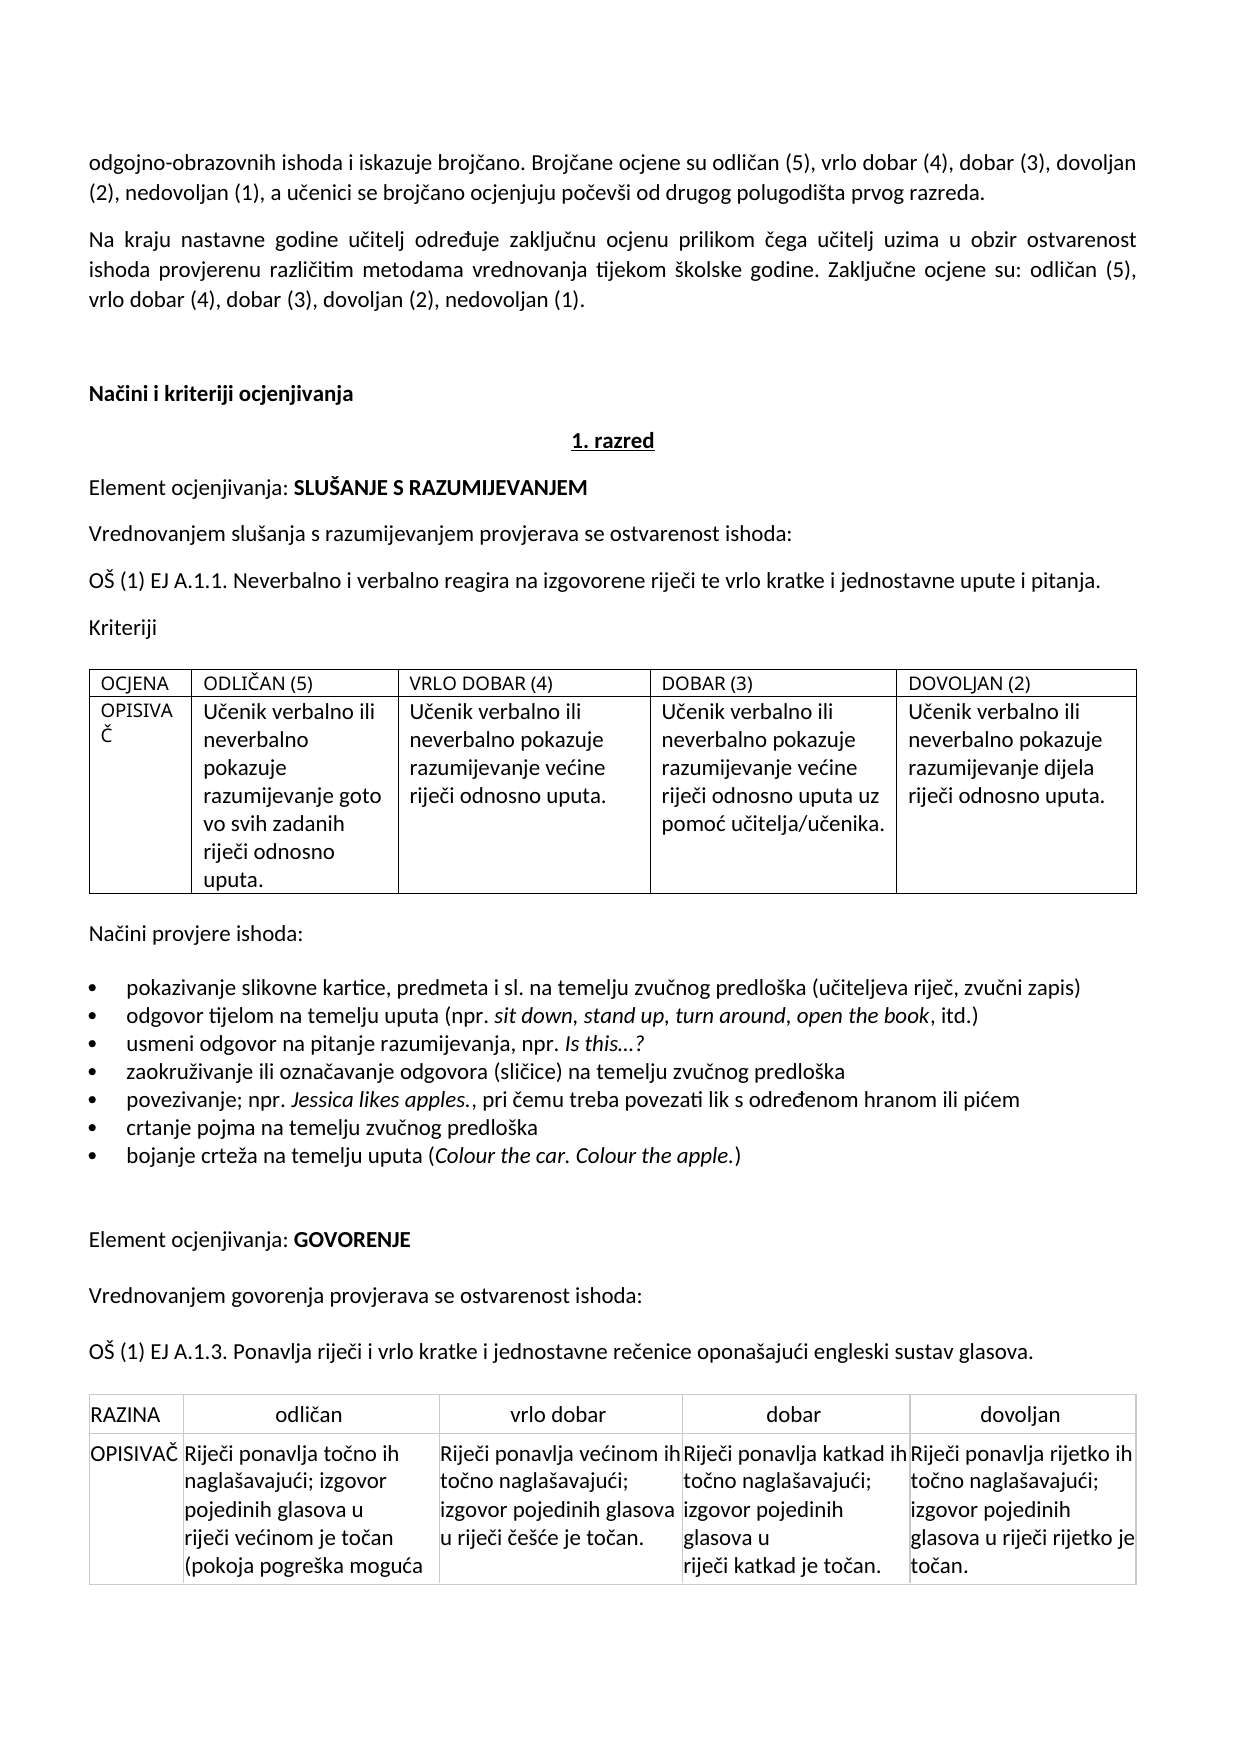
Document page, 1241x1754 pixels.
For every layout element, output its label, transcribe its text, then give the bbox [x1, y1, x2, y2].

table_cell Učenik verbalno ili neverbalno pokazuje razumijevanje gotovo svih zadanih riječi odnosno uputa. [192, 697, 398, 893]
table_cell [683, 1434, 909, 1583]
table_header VRLO DOBAR (4) [399, 670, 650, 696]
list odgovor tijelom na temelju uputa (npr. sit down, stand up, turn around, open the book, itd.) [89, 1001, 1137, 1029]
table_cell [440, 1434, 682, 1583]
table_header dovoljan [911, 1395, 1135, 1432]
text Element ocjenjivanja: SLUŠANJE S RAZUMIJEVANJEM [89, 473, 1137, 501]
table_cell Učenik verbalno ili neverbalno pokazuje razumijevanje većine riječi odnosno uputa. [399, 697, 650, 893]
list crtanje pojma na temelju zvučnog predloška [89, 1113, 1137, 1141]
table_header odličan [184, 1395, 439, 1432]
table_header vrlo dobar [440, 1395, 682, 1432]
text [89, 148, 1137, 206]
table_cell OPISIVAČ [90, 697, 191, 893]
list povezivanje; npr. Jessica likes apples., pri čemu treba povezati lik s određenom hranom ili pićem [89, 1085, 1137, 1113]
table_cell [184, 1434, 439, 1583]
table_header ODLIČAN (5) [192, 670, 398, 696]
table_header DOBAR (3) [651, 670, 896, 696]
text OŠ (1) EJ A.1.3. Ponavlja riječi i vrlo kratke i jednostavne rečenice oponašajući engleski sustav glasova. [89, 1337, 1137, 1365]
list usmeni odgovor na pitanje razumijevanja, npr. Is this…? [89, 1029, 1137, 1057]
table_header DOVOLJAN (2) [897, 670, 1136, 696]
text Kriteriji [89, 613, 1137, 641]
table_header dobar [683, 1395, 909, 1432]
table_cell Učenik verbalno ili neverbalno pokazuje razumijevanje dijela riječi odnosno uputa. [897, 697, 1136, 893]
table_cell Učenik verbalno ili neverbalno pokazuje razumijevanje većine riječi odnosno uputa uz pomoć učitelja/učenika. [651, 697, 896, 893]
text Vrednovanjem slušanja s razumijevanjem provjerava se ostvarenost ishoda: [89, 519, 1137, 547]
table_cell OPISIVAČ [90, 1434, 183, 1583]
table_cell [911, 1434, 1135, 1583]
text Načini provjere ishoda: [89, 919, 1137, 948]
list pokazivanje slikovne kartice, predmeta i sl. na temelju zvučnog predloška (učiteljeva riječ, zvučni zapis) [89, 973, 1137, 1001]
text Načini i kriteriji ocjenjivanja [89, 379, 1137, 407]
table_header OCJENA [90, 670, 191, 696]
table_header RAZINA [90, 1395, 183, 1432]
text Na kraju nastavne godine učitelj određuje zaključnu ocjenu prilikom čega učitelj uzima u obzir ostvarenost ishoda provjerenu različitim metodama vrednovanja tijekom školske godine. Zaključne ocjene su: odličan (5), vrlo dobar (4), dobar (3), dovoljan (2), nedovoljan (1). [89, 225, 1137, 313]
text Element ocjenjivanja: GOVORENJE [89, 1225, 1137, 1253]
list zaokruživanje ili označavanje odgovora (sličice) na temelju zvučnog predloška [89, 1057, 1137, 1085]
text 1. razred [89, 426, 1137, 454]
text Vrednovanjem govorenja provjerava se ostvarenost ishoda: [89, 1281, 1137, 1309]
text OŠ (1) EJ A.1.1. Neverbalno i verbalno reagira na izgovorene riječi te vrlo kratke i jednostavne upute i pitanja. [89, 566, 1137, 594]
list bojanje crteža na temelju uputa (Colour the car. Colour the apple.) [89, 1141, 1137, 1169]
